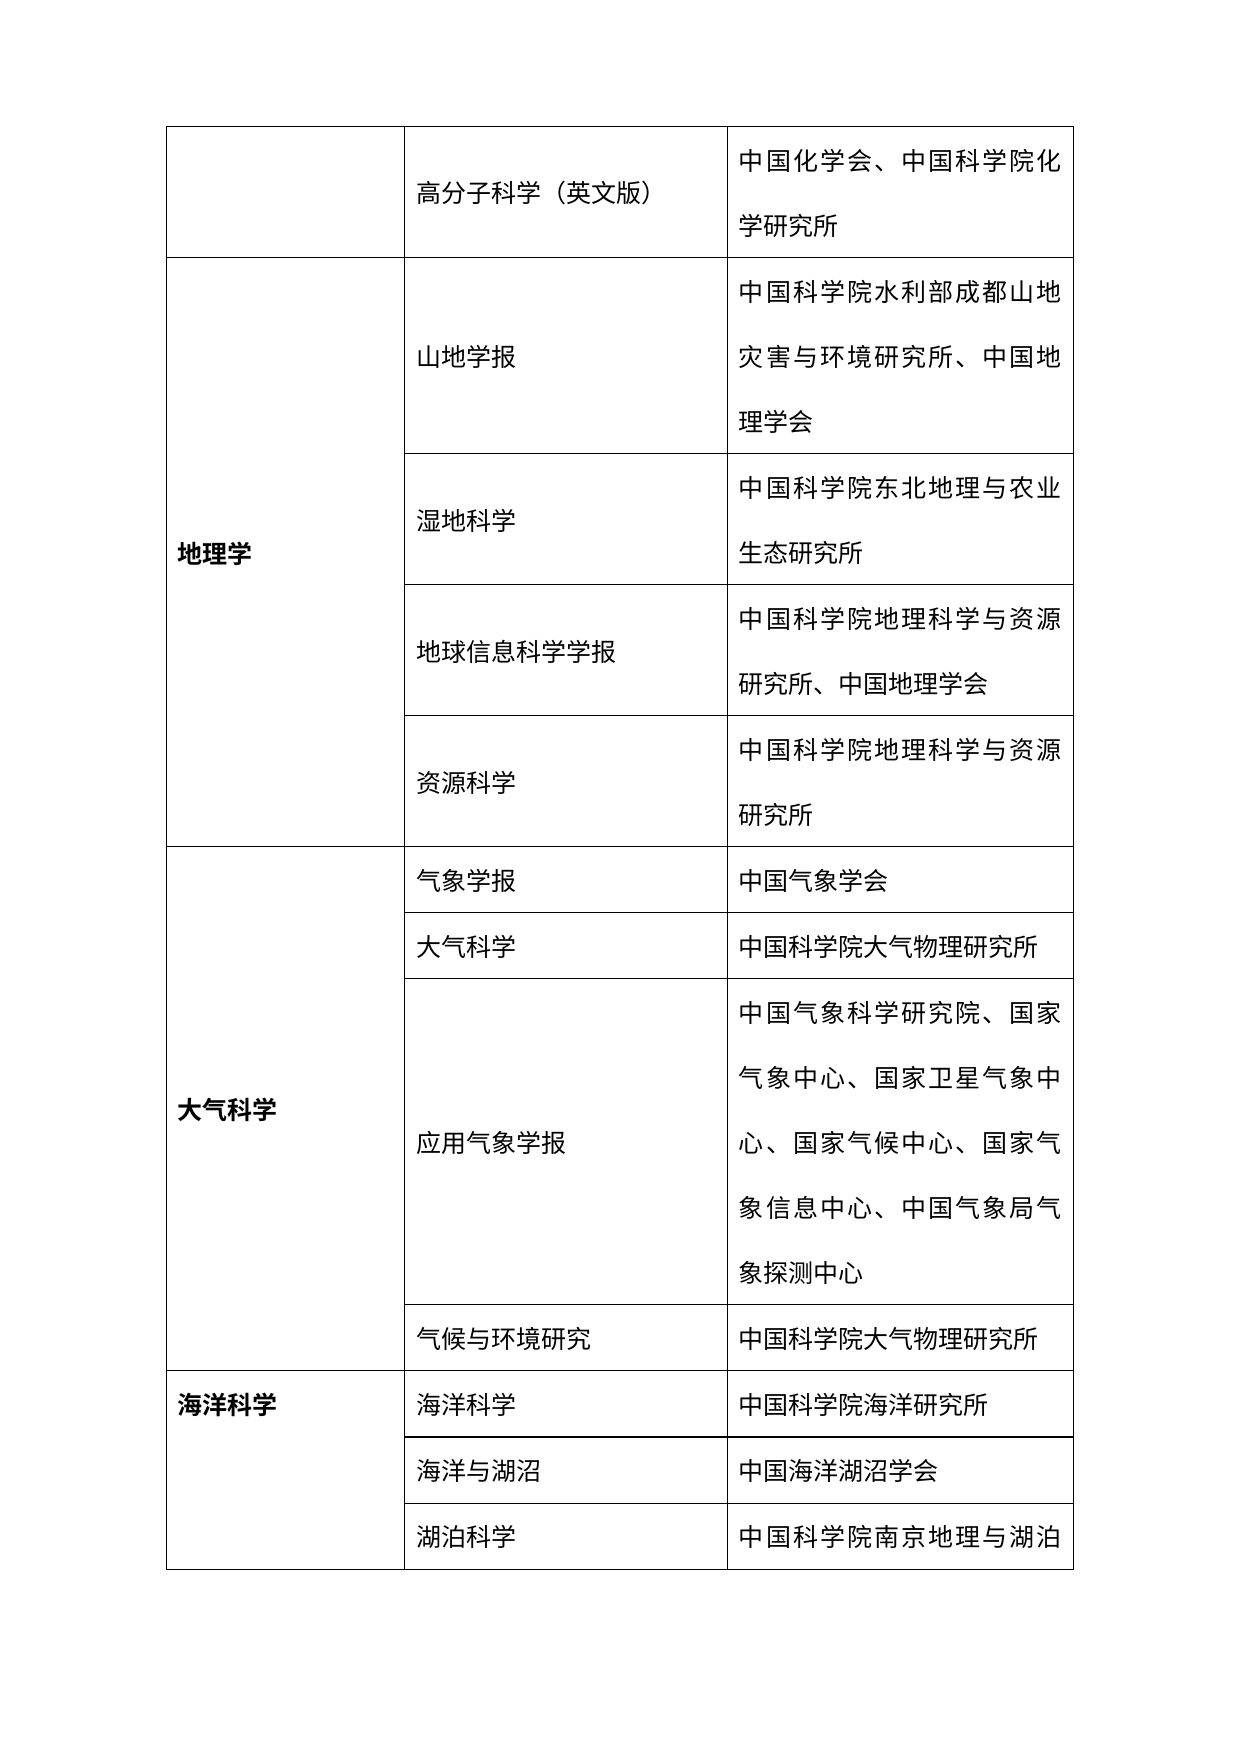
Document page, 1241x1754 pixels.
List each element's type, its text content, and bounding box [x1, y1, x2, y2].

table_cell 大气科学 [405, 913, 727, 978]
table_cell 山地学报 [405, 258, 727, 453]
table_cell 地球信息科学学报 [405, 585, 727, 715]
table_cell 湖泊科学 [405, 1504, 727, 1568]
table_cell 中国化学会、中国科学院化学研究所 [728, 127, 1073, 257]
table_cell 中国海洋湖沼学会 [728, 1438, 1073, 1502]
table_cell 海洋科学 [167, 1371, 404, 1568]
table_cell 湿地科学 [405, 454, 727, 584]
table_cell 高分子科学（英文版） [405, 127, 727, 257]
table_cell 中国科学院海洋研究所 [728, 1371, 1073, 1436]
table_cell 中国科学院大气物理研究所 [728, 913, 1073, 978]
table_cell 中国气象科学研究院、国家气象中心、国家卫星气象中心、国家气候中心、国家气象信息中心、中国气象局气象探测中心 [728, 979, 1073, 1304]
table_cell 资源科学 [405, 716, 727, 846]
table_cell 中国气象学会 [728, 847, 1073, 912]
table_cell 海洋与湖沼 [405, 1438, 727, 1502]
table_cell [728, 1504, 1073, 1568]
table_cell 中国科学院东北地理与农业生态研究所 [728, 454, 1073, 584]
table_cell 气候与环境研究 [405, 1305, 727, 1370]
table_cell 海洋科学 [405, 1371, 727, 1436]
table_cell 气象学报 [405, 847, 727, 912]
table_cell 中国科学院大气物理研究所 [728, 1305, 1073, 1370]
table_cell 中国科学院水利部成都山地灾害与环境研究所、中国地理学会 [728, 258, 1073, 453]
table_cell 地理学 [167, 258, 404, 846]
table_cell 中国科学院地理科学与资源研究所、中国地理学会 [728, 585, 1073, 715]
table_cell 应用气象学报 [405, 979, 727, 1304]
table_cell 中国科学院地理科学与资源研究所 [728, 716, 1073, 846]
table_cell 大气科学 [167, 847, 404, 1370]
